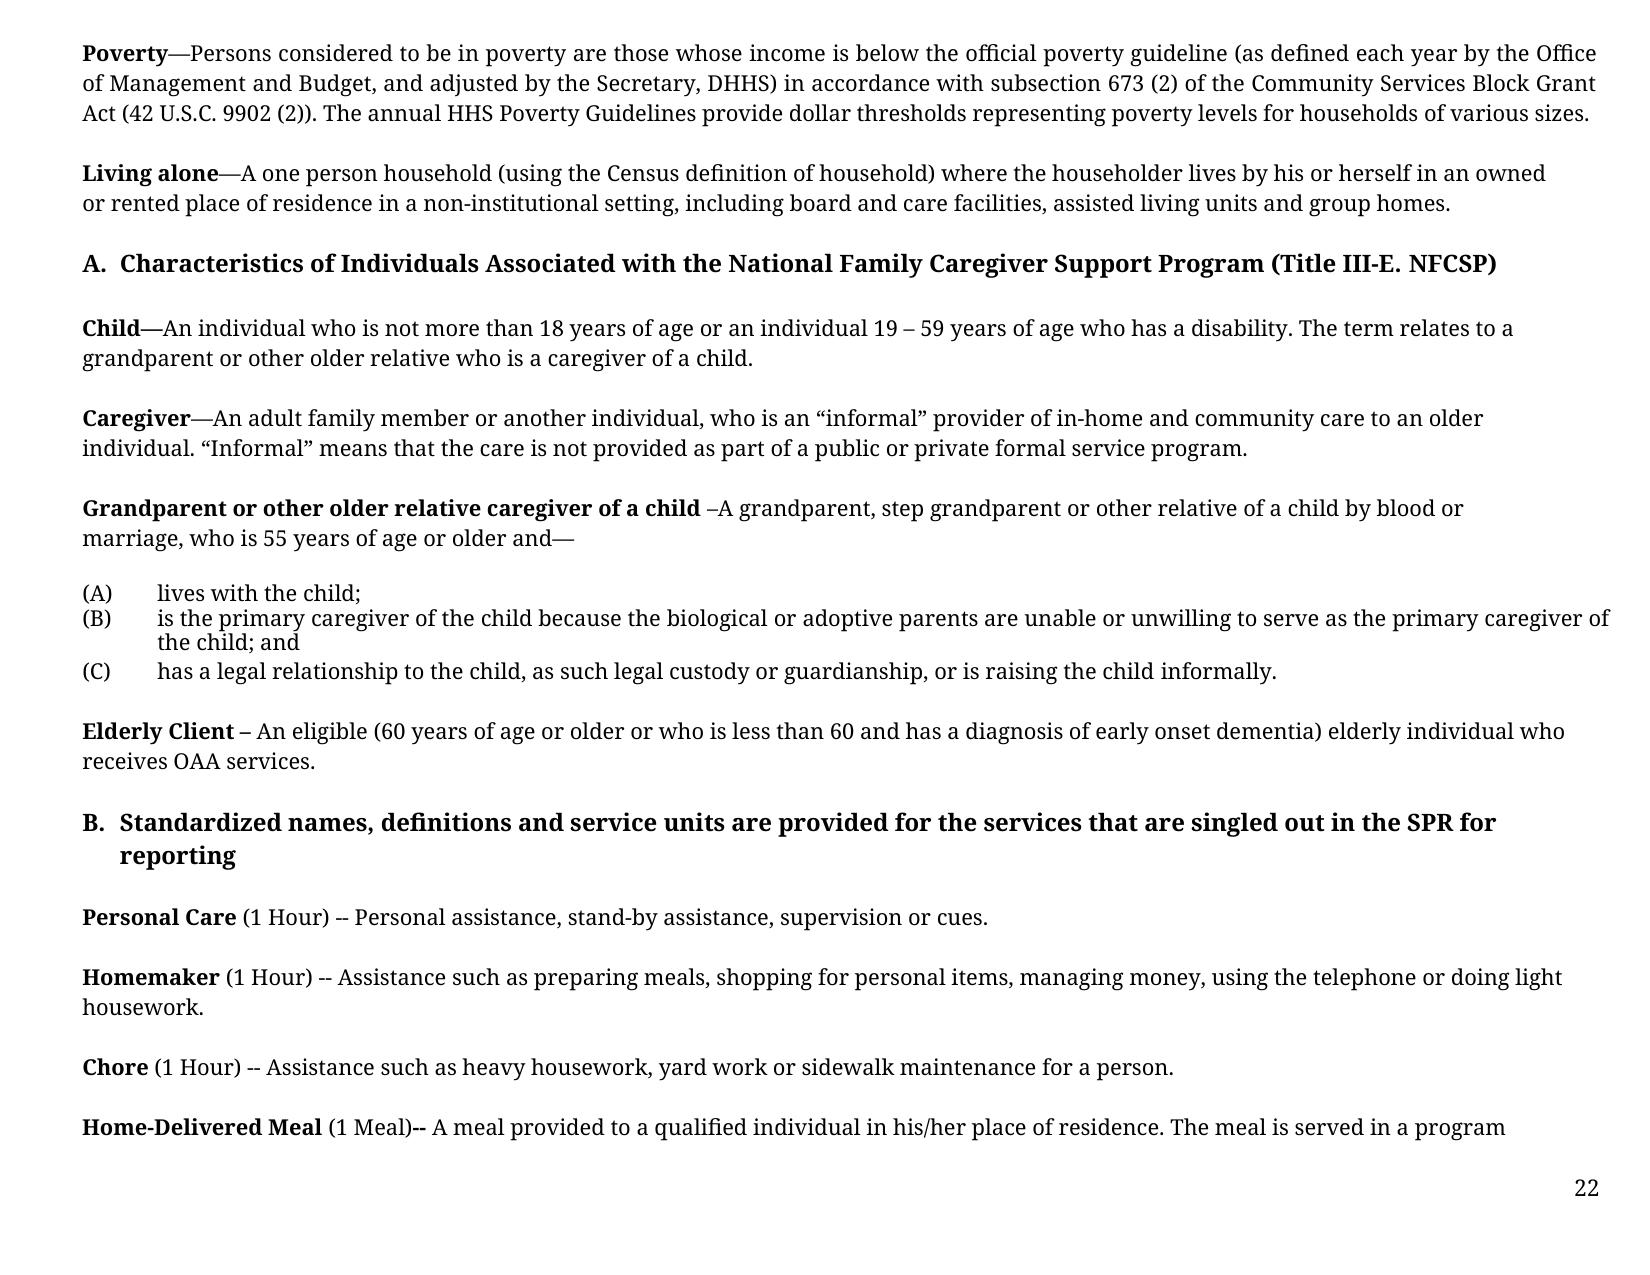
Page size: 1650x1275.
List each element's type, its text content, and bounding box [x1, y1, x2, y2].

text Living alone—A one person household (using the Census definition of household) where the householder lives by his or herself in an owned or rented place of residence in a non-institutional setting, including board and care facilities, assisted living units and group homes. [82, 158, 1564, 217]
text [82, 1112, 1592, 1142]
text Homemaker (1 Hour) -- Assistance such as preparing meals, shopping for personal items, managing money, using the telephone or doing light housework. [82, 962, 1617, 1021]
text Chore (1 Hour) -- Assistance such as heavy housework, yard work or sidewalk maintenance for a person. [82, 1052, 1617, 1082]
text Caregiver—An adult family member or another individual, who is an “informal” provider of in-home and community care to an older individual. “Informal” means that the care is not provided as part of a public or private formal service program. [82, 403, 1592, 463]
text Personal Care (1 Hour) -- Personal assistance, stand-by assistance, supervision or cues. [82, 901, 1617, 931]
text Child—An individual who is not more than 18 years of age or an individual 19 – 59 years of age who has a disability. The term relates to a grandparent or other older relative who is a caregiver of a child. [82, 313, 1602, 373]
subtitle Characteristics of Individuals Associated with the National Family Caregiver Support Program (Title III-E. NFCSP) [82, 247, 1617, 280]
list lives with the child; [82, 582, 1617, 607]
text Poverty—Persons considered to be in poverty are those whose income is below the official poverty guideline (as defined each year by the Office of Management and Budget, and adjusted by the Secretary, DHHS) in accordance with subsection 673 (2) of the Community Services Block Grant Act (42 U.S.C. 9902 (2)). The annual HHS Poverty Guidelines provide dollar thresholds representing poverty levels for households of various sizes. [82, 38, 1598, 128]
list is the primary caregiver of the child because the biological or adoptive parents are unable or unwilling to serve as the primary caregiver of the child; and [82, 607, 1617, 656]
list has a legal relationship to the child, as such legal custody or guardianship, or is raising the child informally. [82, 656, 1617, 686]
subtitle Standardized names, definitions and service units are provided for the services that are singled out in the SPR for reporting [82, 806, 1617, 871]
text Elderly Client – An eligible (60 years of age or older or who is less than 60 and has a diagnosis of early onset dementia) elderly individual who receives OAA services. [82, 716, 1617, 776]
text Grandparent or other older relative caregiver of a child –A grandparent, step grandparent or other relative of a child by blood or marriage, who is 55 years of age or older and— [82, 493, 1555, 553]
